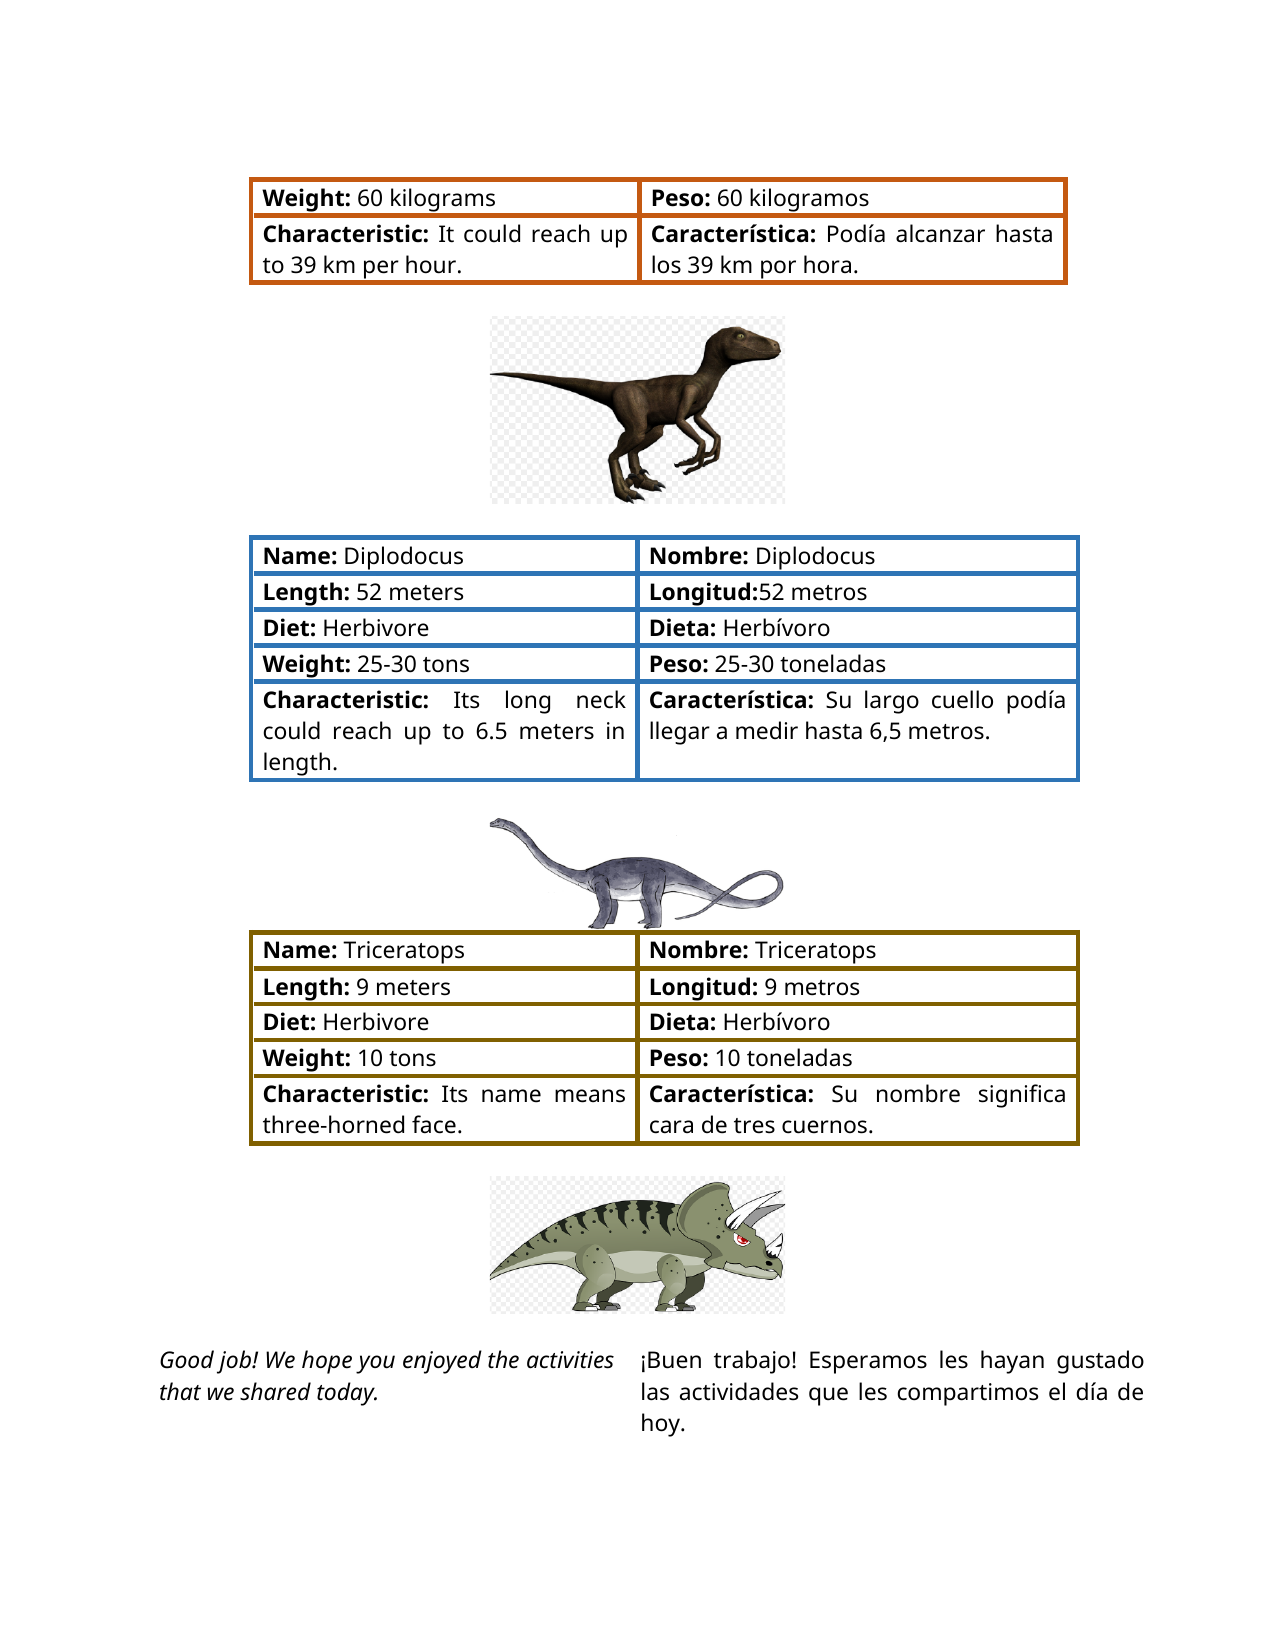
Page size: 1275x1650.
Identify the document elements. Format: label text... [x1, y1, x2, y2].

table_cell Característica: Su nombre significa cara de tres cuernos. [640, 1078, 1076, 1141]
table_cell Dieta: Herbívoro [640, 1006, 1076, 1038]
table_cell Peso: 10 toneladas [640, 1042, 1076, 1073]
table_cell Dieta: Herbívoro [640, 612, 1076, 643]
table_cell Weight: 25-30 tons [253, 644, 635, 679]
picture [489, 316, 786, 504]
table_cell Characteristic: It could reach up to 39 km per hour. [253, 214, 637, 280]
picture [489, 813, 786, 930]
table_cell Característica: Podía alcanzar hasta los 39 km por hora. [642, 218, 1063, 280]
picture [489, 1176, 786, 1314]
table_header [629, 1344, 1157, 1469]
table_cell Peso: 60 kilogramos [642, 182, 1063, 213]
table_header Name: Triceratops [253, 935, 635, 966]
table_cell Longitud: 9 metros [640, 971, 1076, 1002]
table_cell Characteristic: Its long neck could reach up to 6.5 meters in length. [253, 680, 635, 777]
table_cell Diet: Herbivore [253, 1003, 635, 1038]
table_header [148, 1344, 629, 1469]
table_cell Weight: 60 kilograms [253, 182, 637, 213]
table_cell Characteristic: Its name means three-horned face. [253, 1075, 635, 1141]
table_cell Longitud:52 metros [640, 576, 1076, 607]
table_cell Característica: Su largo cuello podía llegar a medir hasta 6,5 metros. [640, 684, 1076, 777]
table_cell Length: 9 meters [253, 967, 635, 1002]
table_cell Weight: 10 tons [253, 1039, 635, 1073]
table_header Nombre: Diplodocus [640, 540, 1076, 571]
table_header Name: Diplodocus [253, 540, 635, 571]
table_header Nombre: Triceratops [640, 935, 1076, 966]
table_cell Diet: Herbivore [253, 608, 635, 643]
table_cell Peso: 25-30 toneladas [640, 648, 1076, 679]
table_cell Length: 52 meters [253, 572, 635, 607]
